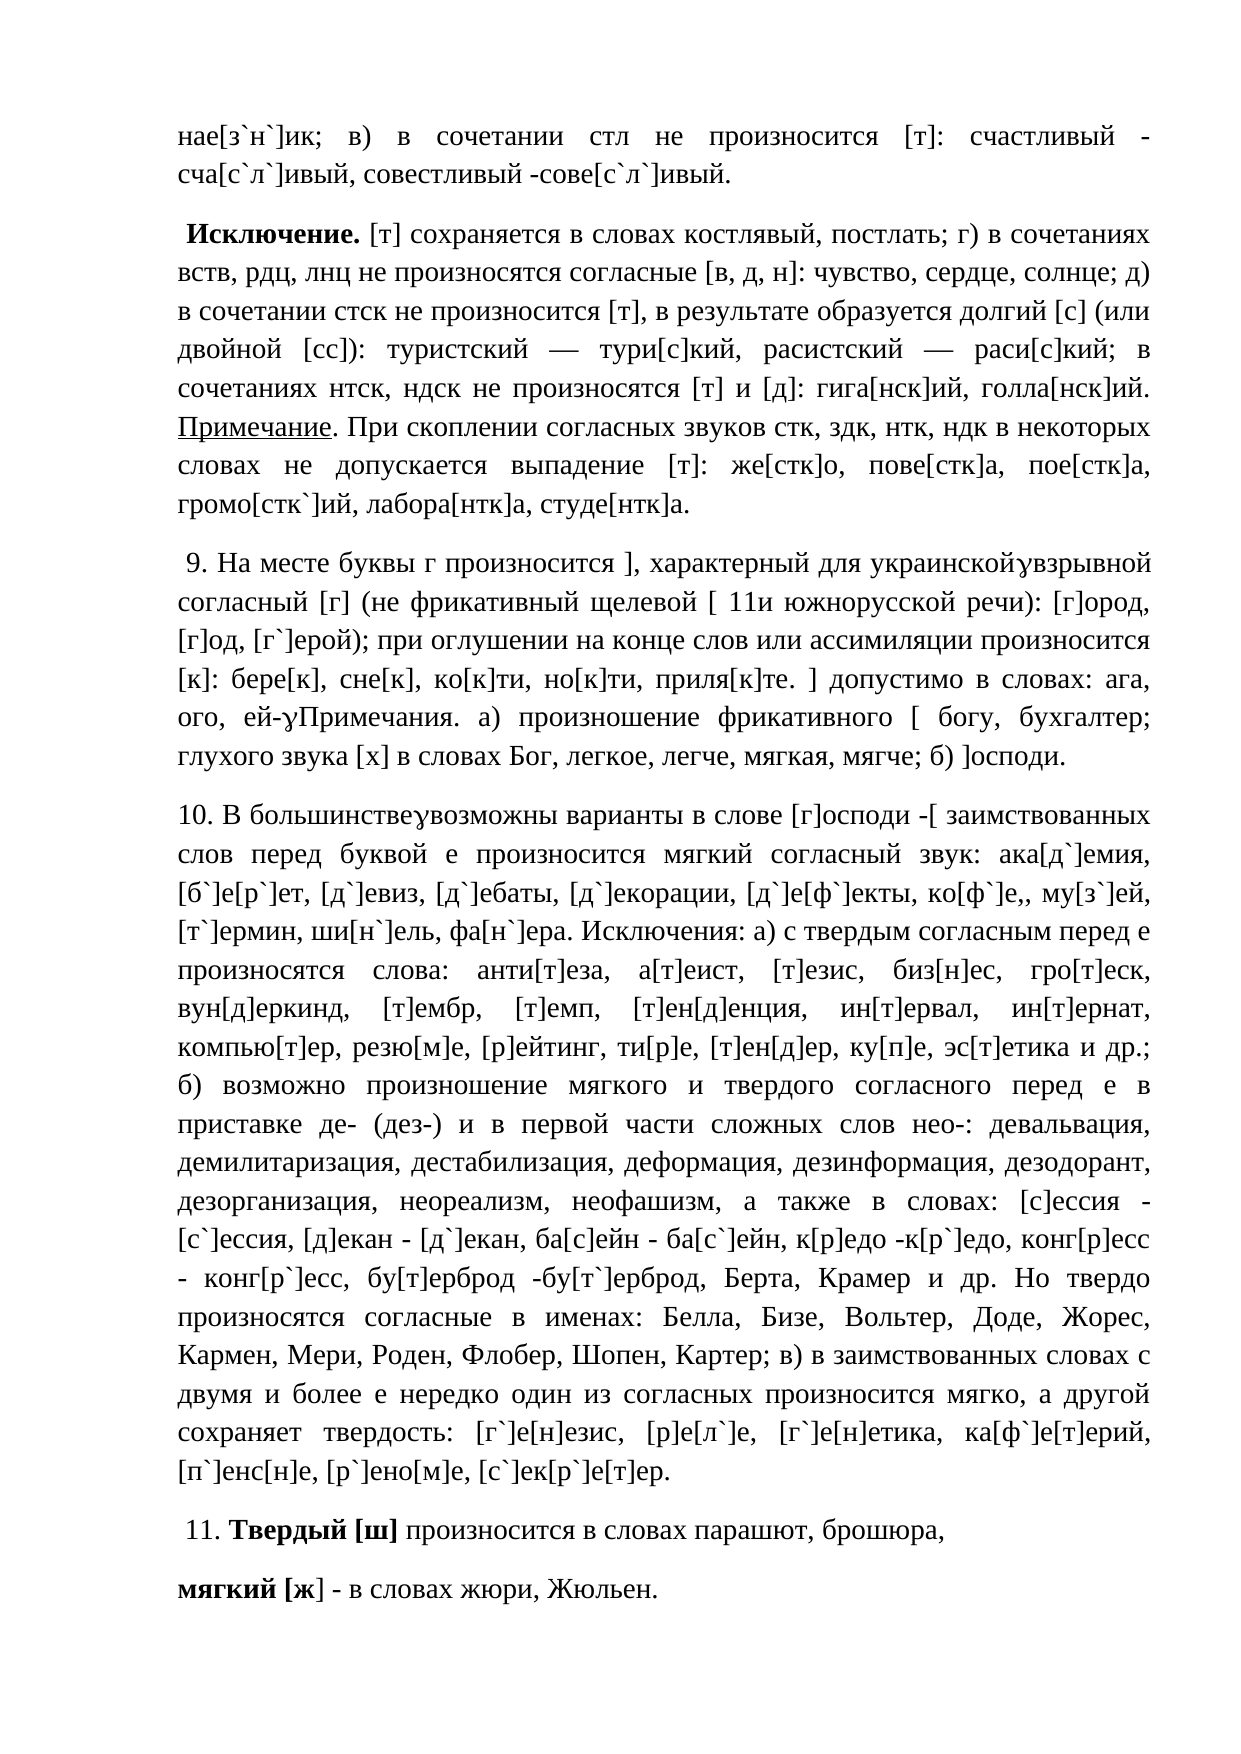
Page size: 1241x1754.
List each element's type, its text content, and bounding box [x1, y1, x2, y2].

text Исключение. [т] сохраняется в словах костлявый, постлать; г) в сочетаниях вств, рдц, лнц не произносятся согласные [в, д, н]: чувство, сердце, солнце; д) в сочетании стск не произносится [т], в результате образуется долгий [с] (или двойной [сс]): туристский — тури[с]кий, расистский — раси[с]кий; в сочетаниях нтск, ндск не произносятся [т] и [д]: гига[нск]ий, голла[нск]ий. Примечание. При скоплении согласных звуков стк, здк, нтк, ндк в некоторых словах не допускается выпадение [т]: же[стк]о, пове[стк]а, пое[стк]а, громо[стк`]ий, лабора[нтк]а, студе[нтк]а. [177, 216, 1152, 519]
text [177, 118, 1152, 190]
text 11. Твердый [ш] произносится в словах парашют, брошюра, [177, 1512, 1152, 1546]
text мягкий [ж] - в словах жюри, Жюльен. [177, 1572, 1152, 1605]
text 10. В большинствевозможны варианты в слове [г]осподи -[ заимствованных слов перед буквой е произносится мягкий согласный звук: ака[д`]емия, [б`]е[р`]ет, [д`]евиз, [д`]ебаты, [д`]екорации, [д`]е[ф`]екты, ко[ф`]е,, му[з`]ей, [т`]ермин, ши[н`]ель, фа[н`]ера. Исключения: а) с твердым согласным перед е произносятся слова: анти[т]еза, а[т]еист, [т]езис, биз[н]ес, гро[т]еск, вун[д]еркинд, [т]ембр, [т]емп, [т]ен[д]енция, ин[т]ервал, ин[т]ернат, компью[т]ер, резю[м]е, [р]ейтинг, ти[р]е, [т]ен[д]ер, ку[п]е, эс[т]етика и др.; б) возможно произношение мягкого и твердого согласного перед е в приставке де- (дез-) и в первой части сложных слов нео-: девальвация, демилитаризация, дестабилизация, деформация, дезинформация, дезодорант, дезорганизация, неореализм, неофашизм, а также в словах: [с]ессия -[с`]ессия, [д]екан - [д`]екан, ба[с]ейн - ба[с`]ейн, к[р]едо -к[р`]едо, конг[р]есс - конг[р`]есс, бу[т]ерброд -бу[т`]ерброд, Берта, Крамер и др. Но твердо произносятся согласные в именах: Белла, Бизе, Вольтер, Доде, Жорес, Кармен, Мери, Роден, Флобер, Шопен, Картер; в) в заимствованных словах с двумя и более е нередко один из согласных произносится мягко, а другой сохраняет твердость: [г`]е[н]езис, [р]е[л`]е, [г`]е[н]етика, ка[ф`]е[т]ерий, [п`]енс[н]е, [р`]ено[м]е, [с`]ек[р`]е[т]ер. [177, 797, 1152, 1486]
text 9. На месте буквы г произносится ], характерный для украинскойвзрывной согласный [г] (не фрикативный щелевой [ 11и южнорусской речи): [г]ород, [г]од, [г`]ерой); при оглушении на конце слов или ассимиляции произносится [к]: бере[к], сне[к], ко[к]ти, но[к]ти, приля[к]те. ] допустимо в словах: ага, ого, ей-Примечания. а) произношение фрикативного [ богу, бухгалтер; глухого звука [х] в словах Бог, легкое, легче, мягкая, мягче; б) ]осподи. [177, 545, 1152, 772]
